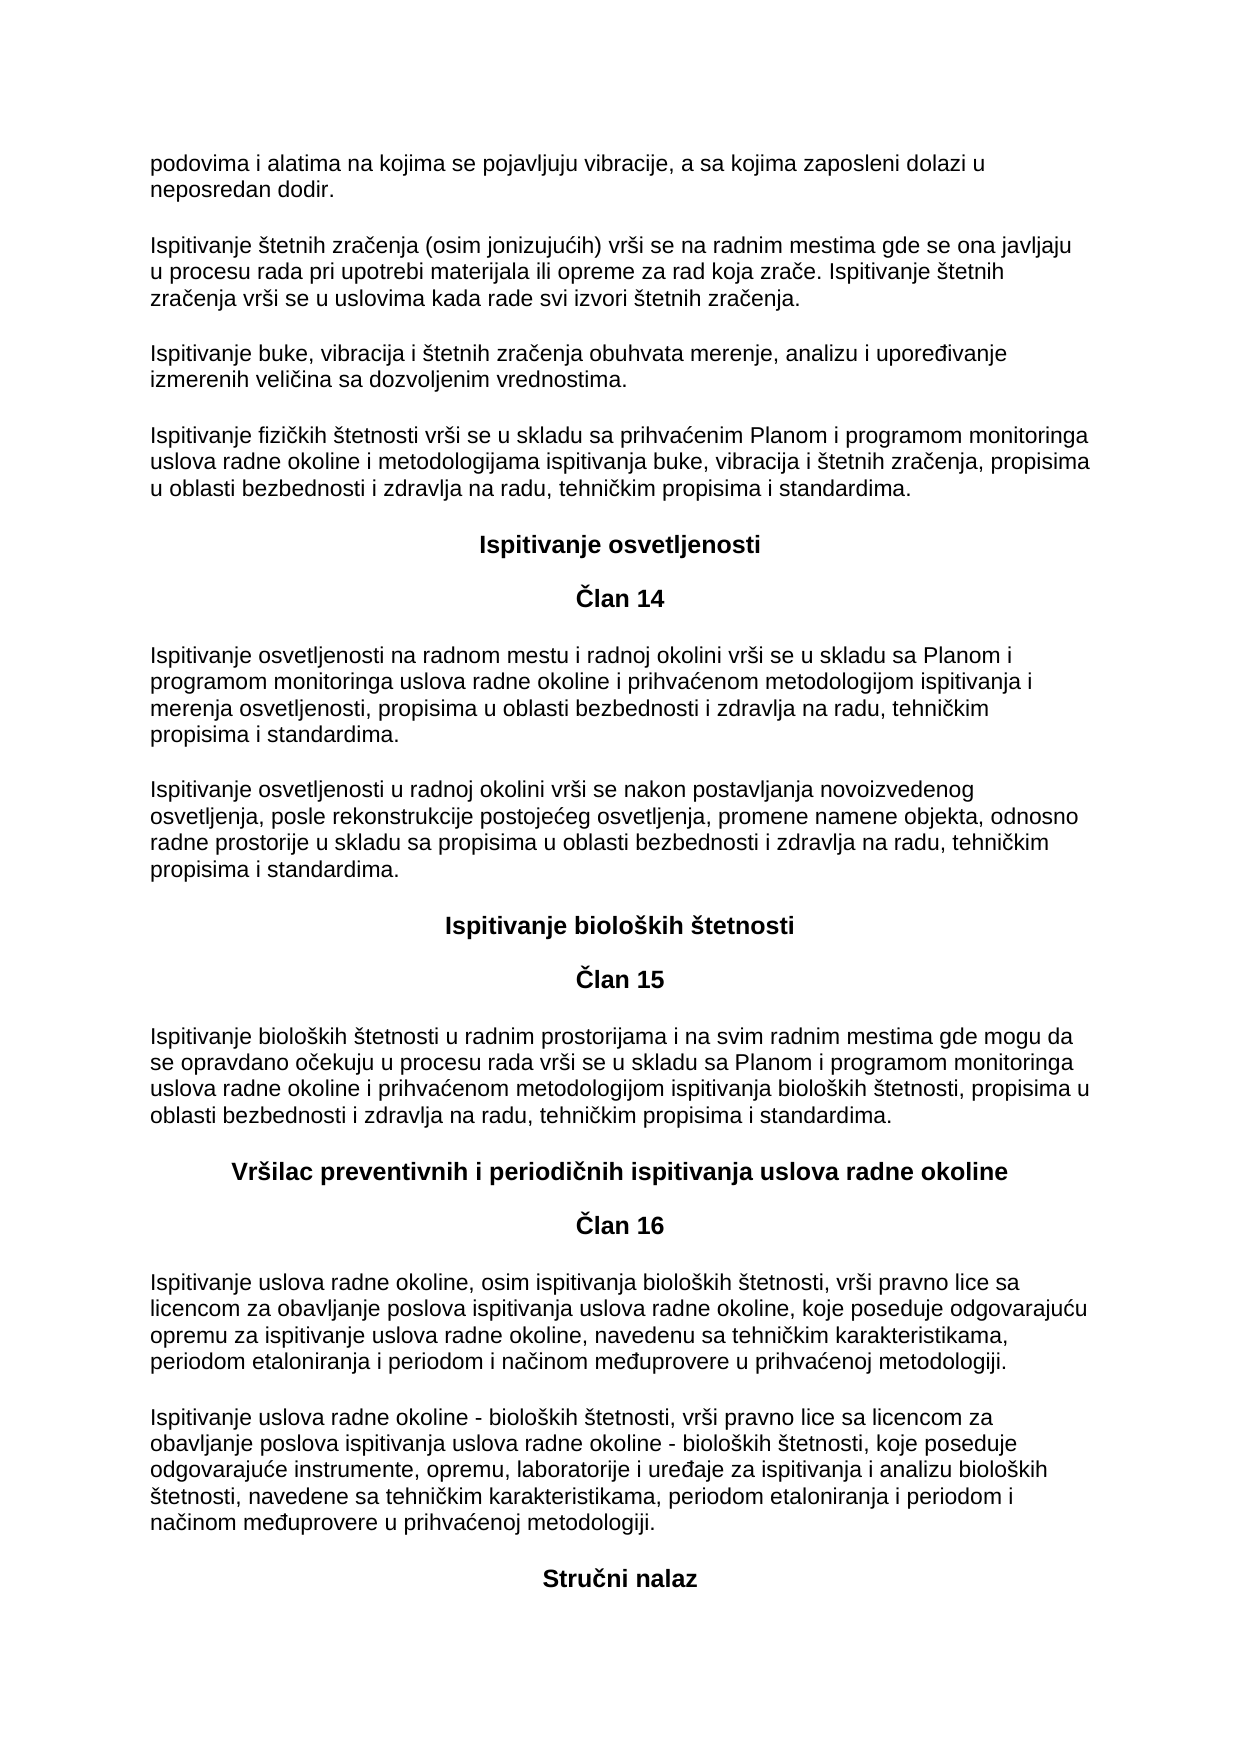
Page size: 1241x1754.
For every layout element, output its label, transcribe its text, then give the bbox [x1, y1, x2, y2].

text Član 15 [150, 965, 1090, 993]
text Ispitivanje fizičkih štetnosti vrši se u skladu sa prihvaćenim Planom i programom monitoringa uslova radne okoline i metodologijama ispitivanja buke, vibracija i štetnih zračenja, propisima u oblasti bezbednosti i zdravlja na radu, tehničkim propisima i standardima. [150, 422, 1090, 501]
text Ispitivanje bioloških štetnosti u radnim prostorijama i na svim radnim mestima gde mogu da se opravdano očekuju u procesu rada vrši se u skladu sa Planom i programom monitoringa uslova radne okoline i prihvaćenom metodologijom ispitivanja bioloških štetnosti, propisima u oblasti bezbednosti i zdravlja na radu, tehničkim propisima i standardima. [150, 1023, 1090, 1128]
text Član 16 [150, 1211, 1090, 1240]
text Ispitivanje buke, vibracija i štetnih zračenja obuhvata merenje, analizu i upoređivanje izmerenih veličina sa dozvoljenim vrednostima. [150, 340, 1090, 393]
text Ispitivanje osvetljenosti u radnoj okolini vrši se nakon postavljanja novoizvedenog osvetljenja, posle rekonstrukcije postojećeg osvetljenja, promene namene objekta, odnosno radne prostorije u skladu sa propisima u oblasti bezbednosti i zdravlja na radu, tehničkim propisima i standardima. [150, 776, 1090, 882]
text Ispitivanje bioloških štetnosti [150, 911, 1090, 940]
text Ispitivanje osvetljenosti na radnom mestu i radnoj okolini vrši se u skladu sa Planom i programom monitoringa uslova radne okoline i prihvaćenom metodologijom ispitivanja i merenja osvetljenosti, propisima u oblasti bezbednosti i zdravlja na radu, tehničkim propisima i standardima. [150, 642, 1090, 747]
text Ispitivanje uslova radne okoline, osim ispitivanja bioloških štetnosti, vrši pravno lice sa licencom za obavljanje poslova ispitivanja uslova radne okoline, koje poseduje odgovarajuću opremu za ispitivanje uslova radne okoline, navedenu sa tehničkim karakteristikama, periodom etaloniranja i periodom i načinom međuprovere u prihvaćenoj metodologiji. [150, 1269, 1090, 1374]
text Član 14 [150, 584, 1090, 613]
text Ispitivanje osvetljenosti [150, 530, 1090, 559]
text Ispitivanje štetnih zračenja (osim jonizujućih) vrši se na radnim mestima gde se ona javljaju u procesu rada pri upotrebi materijala ili opreme za rad koja zrače. Ispitivanje štetnih zračenja vrši se u uslovima kada rade svi izvori štetnih zračenja. [150, 232, 1090, 311]
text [150, 150, 1090, 203]
text Vršilac preventivnih i periodičnih ispitivanja uslova radne okoline [150, 1157, 1090, 1186]
text Ispitivanje uslova radne okoline - bioloških štetnosti, vrši pravno lice sa licencom za obavljanje poslova ispitivanja uslova radne okoline - bioloških štetnosti, koje poseduje odgovarajuće instrumente, opremu, laboratorije i uređaje za ispitivanja i analizu bioloških štetnosti, navedene sa tehničkim karakteristikama, periodom etaloniranja i periodom i načinom međuprovere u prihvaćenoj metodologiji. [150, 1403, 1090, 1535]
text Stručni nalaz [150, 1564, 1090, 1593]
